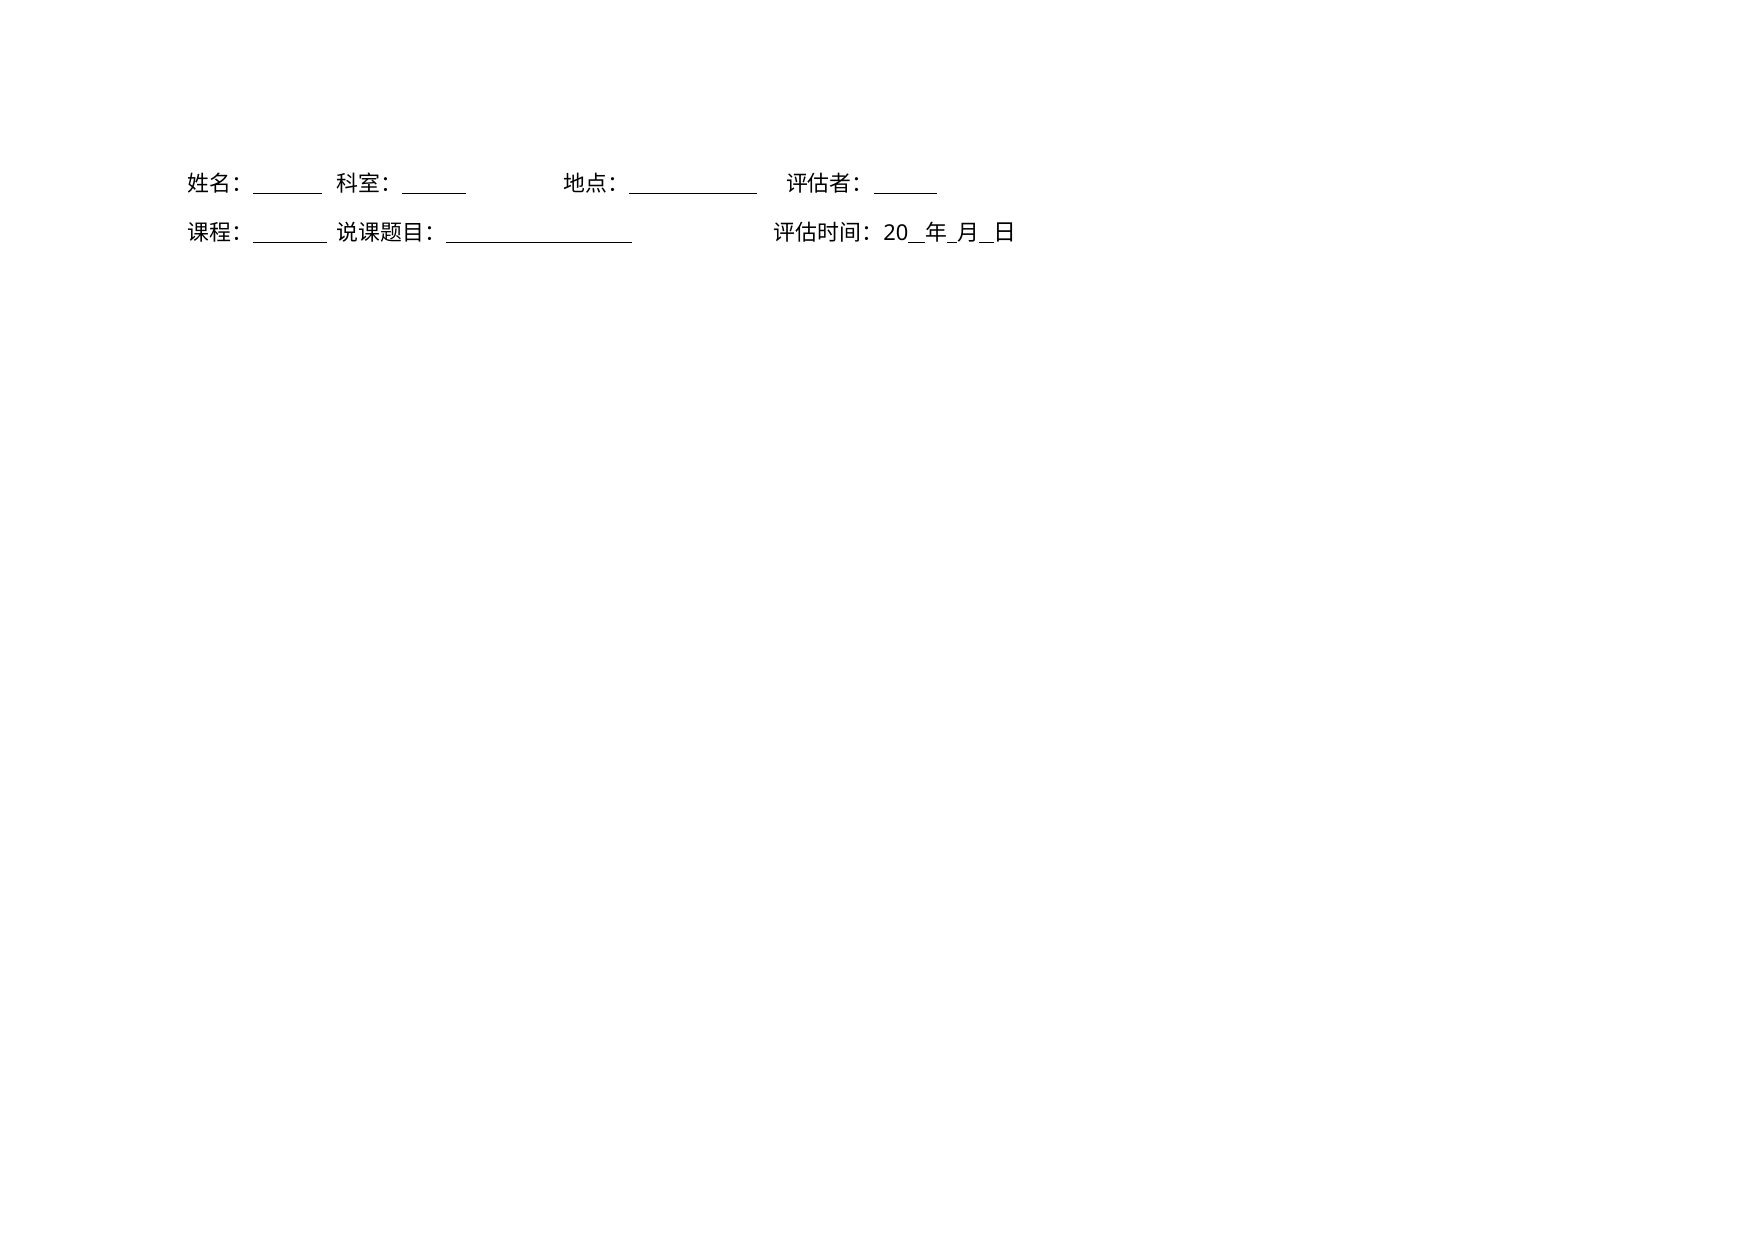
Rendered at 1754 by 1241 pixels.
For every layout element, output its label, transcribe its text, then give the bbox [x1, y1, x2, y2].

text 课程： 说课题目： 评估时间：20 年 月 日 [187, 198, 1566, 263]
text 姓名： 科室： 地点： 评估者： [187, 165, 1566, 198]
